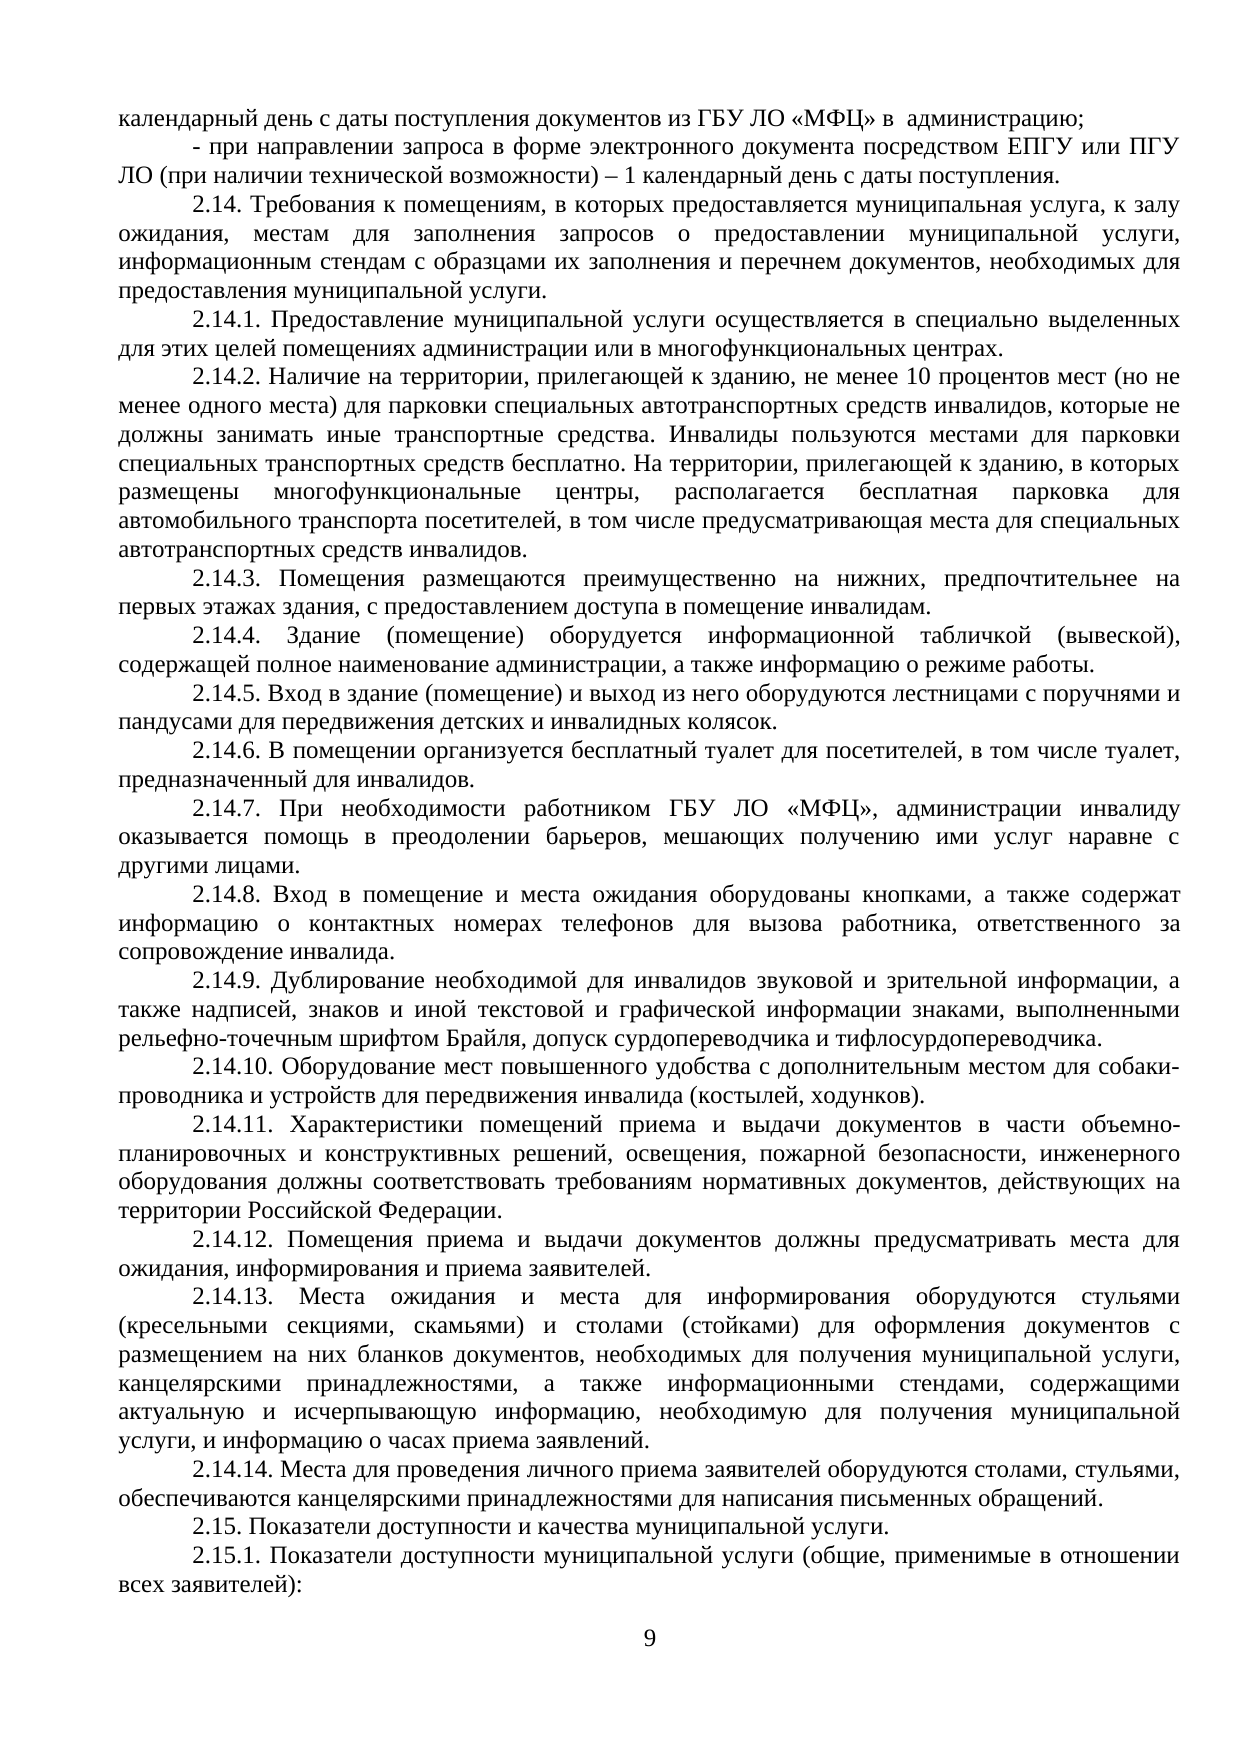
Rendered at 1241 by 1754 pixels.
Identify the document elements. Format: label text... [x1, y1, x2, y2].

text 2.14.12. Помещения приема и выдачи документов должны предусматривать места для ожидания, информирования и приема заявителей. [118, 1224, 1181, 1281]
text 2.14.8. Вход в помещение и места ожидания оборудованы кнопками, а также содержат информацию о контактных номерах телефонов для вызова работника, ответственного за сопровождение инвалида. [118, 879, 1181, 965]
text 2.14.7. При необходимости работником ГБУ ЛО «МФЦ», администрации инвалиду оказывается помощь в преодолении барьеров, мешающих получению ими услуг наравне с другими лицами. [118, 793, 1181, 879]
text 2.14.10. Оборудование мест повышенного удобства с дополнительным местом для собаки-проводника и устройств для передвижения инвалида (костылей, ходунков). [118, 1051, 1181, 1109]
text 2.14.2. Наличие на территории, прилегающей к зданию, не менее 10 процентов мест (но не менее одного места) для парковки специальных автотранспортных средств инвалидов, которые не должны занимать иные транспортные средства. Инвалиды пользуются местами для парковки специальных транспортных средств бесплатно. На территории, прилегающей к зданию, в которых размещены многофункциональные центры, располагается бесплатная парковка для автомобильного транспорта посетителей, в том числе предусматривающая места для специальных автотранспортных средств инвалидов. [118, 361, 1181, 563]
text 2.15. Показатели доступности и качества муниципальной услуги. [118, 1511, 1181, 1540]
text 2.14.4. Здание (помещение) оборудуется информационной табличкой (вывеской), содержащей полное наименование администрации, а также информацию о режиме работы. [118, 620, 1181, 678]
title - при направлении запроса в форме электронного документа посредством ЕПГУ или ПГУ ЛО (при наличии технической возможности) – 1 календарный день с даты поступления. [118, 131, 1181, 189]
text 2.14.3. Помещения размещаются преимущественно на нижних, предпочтительнее на первых этажах здания, с предоставлением доступа в помещение инвалидам. [118, 563, 1181, 620]
text 2.14.1. Предоставление муниципальной услуги осуществляется в специально выделенных для этих целей помещениях администрации или в многофункциональных центрах. [118, 304, 1181, 361]
text 2.14.5. Вход в здание (помещение) и выход из него оборудуются лестницами с поручнями и пандусами для передвижения детских и инвалидных колясок. [118, 678, 1181, 735]
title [118, 103, 1181, 131]
text 2.14.6. В помещении организуется бесплатный туалет для посетителей, в том числе туалет, предназначенный для инвалидов. [118, 735, 1181, 793]
text 2.14.9. Дублирование необходимой для инвалидов звуковой и зрительной информации, а также надписей, знаков и иной текстовой и графической информации знаками, выполненными рельефно-точечным шрифтом Брайля, допуск сурдопереводчика и тифлосурдопереводчика. [118, 965, 1181, 1051]
title 2.14. Требования к помещениям, в которых предоставляется муниципальная услуга, к залу ожидания, местам для заполнения запросов о предоставлении муниципальной услуги, информационным стендам с образцами их заполнения и перечнем документов, необходимых для предоставления муниципальной услуги. [118, 189, 1181, 304]
text 2.14.14. Места для проведения личного приема заявителей оборудуются столами, стульями, обеспечиваются канцелярскими принадлежностями для написания письменных обращений. [118, 1454, 1181, 1511]
text 2.14.13. Места ожидания и места для информирования оборудуются стульями (кресельными секциями, скамьями) и столами (стойками) для оформления документов с размещением на них бланков документов, необходимых для получения муниципальной услуги, канцелярскими принадлежностями, а также информационными стендами, содержащими актуальную и исчерпывающую информацию, необходимую для получения муниципальной услуги, и информацию о часах приема заявлений. [118, 1281, 1181, 1454]
text 2.14.11. Характеристики помещений приема и выдачи документов в части объемно-планировочных и конструктивных решений, освещения, пожарной безопасности, инженерного оборудования должны соответствовать требованиям нормативных документов, действующих на территории Российской Федерации. [118, 1109, 1181, 1224]
text 2.15.1. Показатели доступности муниципальной услуги (общие, применимые в отношении всех заявителей): [118, 1540, 1181, 1598]
